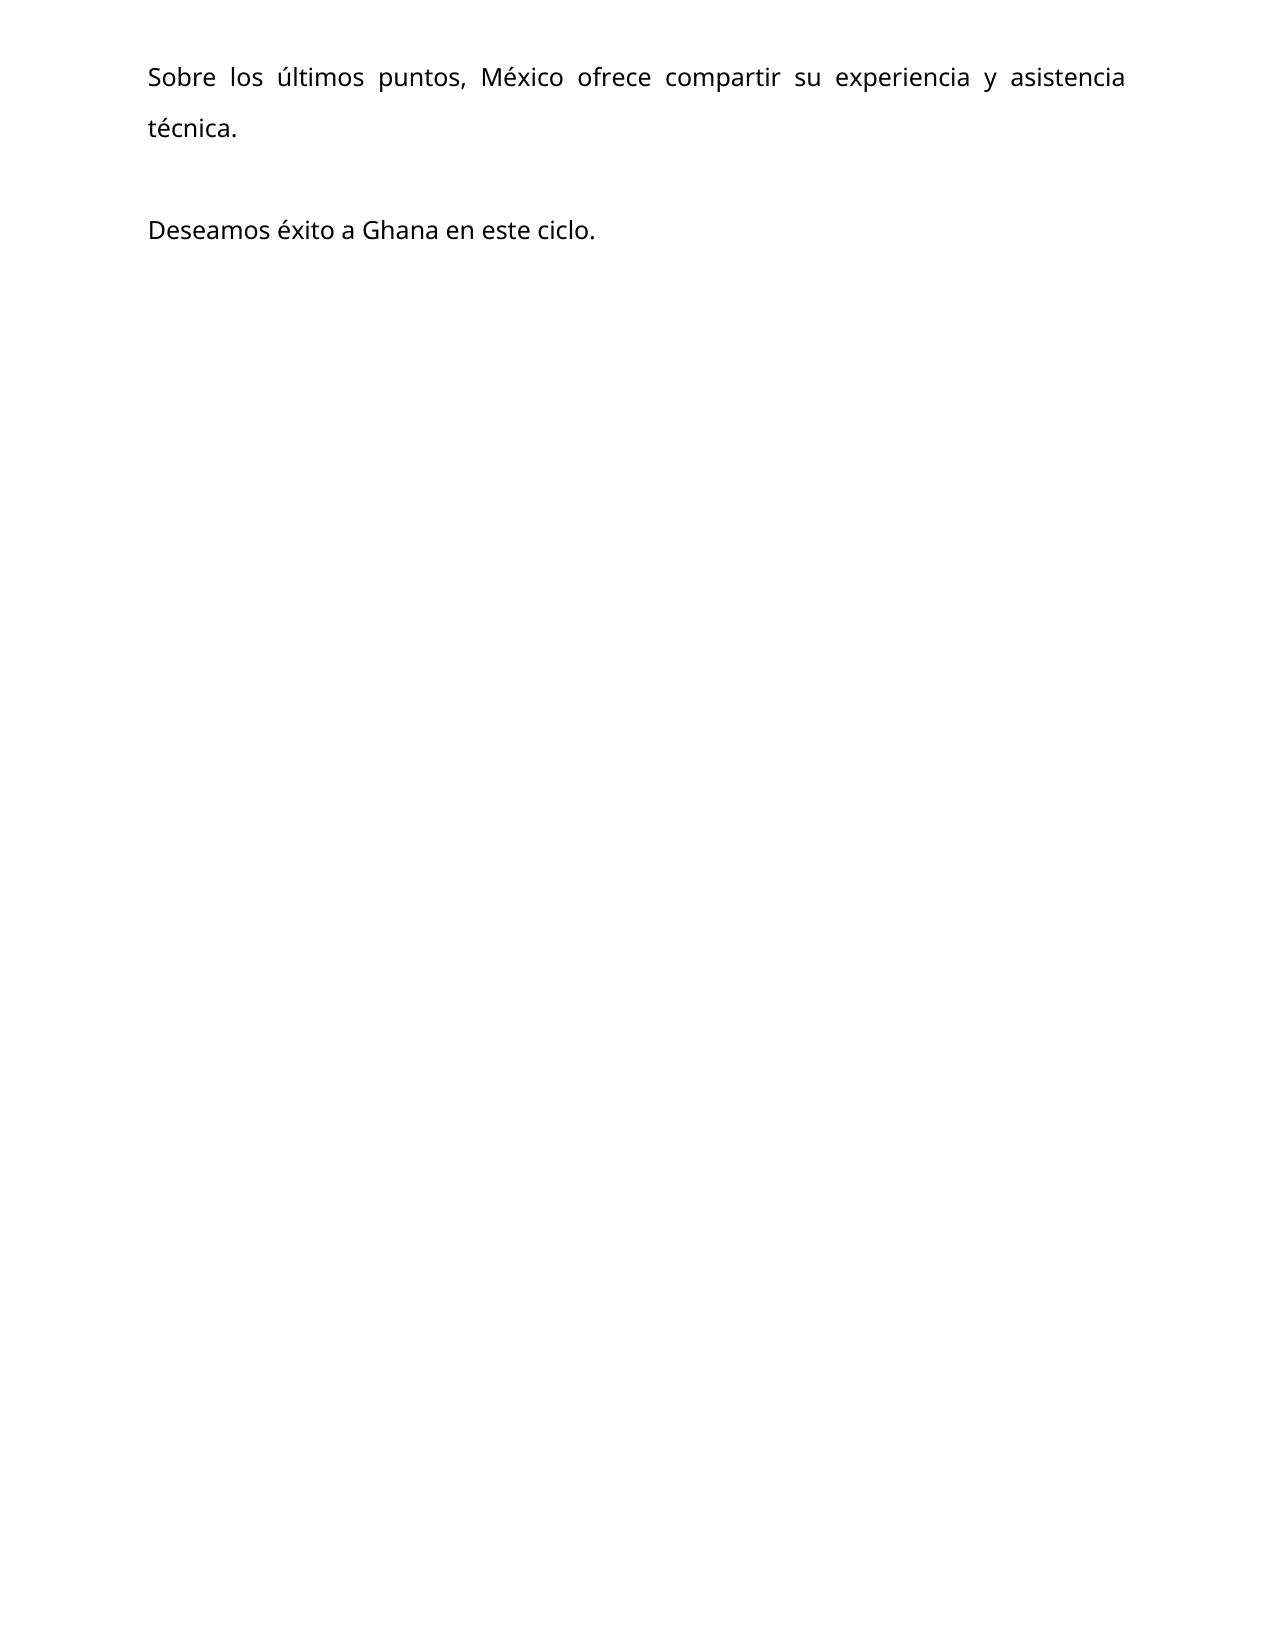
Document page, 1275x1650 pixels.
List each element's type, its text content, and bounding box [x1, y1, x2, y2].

text Deseamos éxito a Ghana en este ciclo. [148, 212, 1127, 246]
text Sobre los últimos puntos, México ofrece compartir su experiencia y asistencia técnica. [148, 59, 1127, 144]
